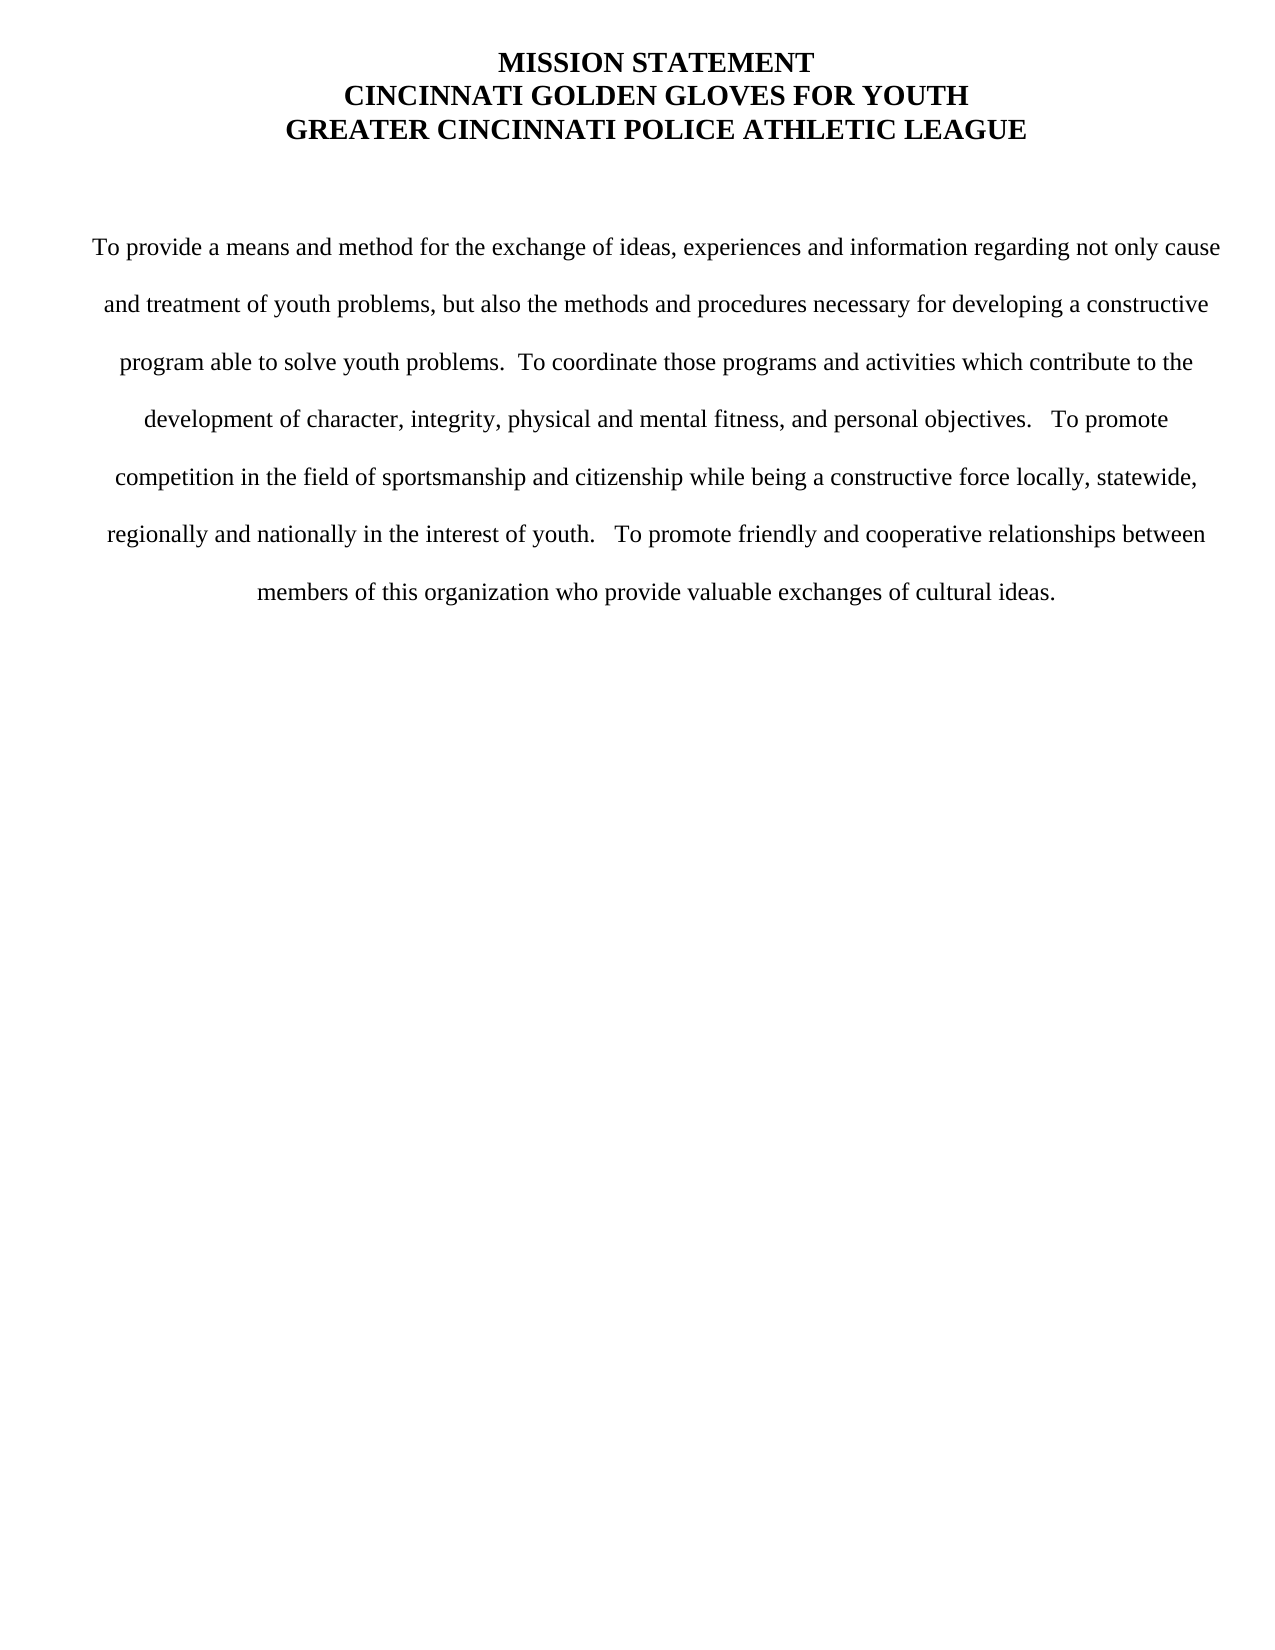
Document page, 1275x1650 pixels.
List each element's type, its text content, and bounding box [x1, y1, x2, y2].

text To provide a means and method for the exchange of ideas, experiences and information regarding not only cause and treatment of youth problems, but also the methods and procedures necessary for developing a constructive program able to solve youth problems. To coordinate those programs and activities which contribute to the development of character, integrity, physical and mental fitness, and personal objectives. To promote competition in the field of sportsmanship and citizenship while being a constructive force locally, statewide, regionally and nationally in the interest of youth. To promote friendly and cooperative relationships between members of this organization who provide valuable exchanges of cultural ideas. [82, 232, 1230, 606]
text CINCINNATI GOLDEN GLOVES FOR YOUTH [82, 78, 1230, 112]
text MISSION STATEMENT [82, 45, 1230, 78]
text GREATER CINCINNATI POLICE ATHLETIC LEAGUE [82, 112, 1230, 146]
